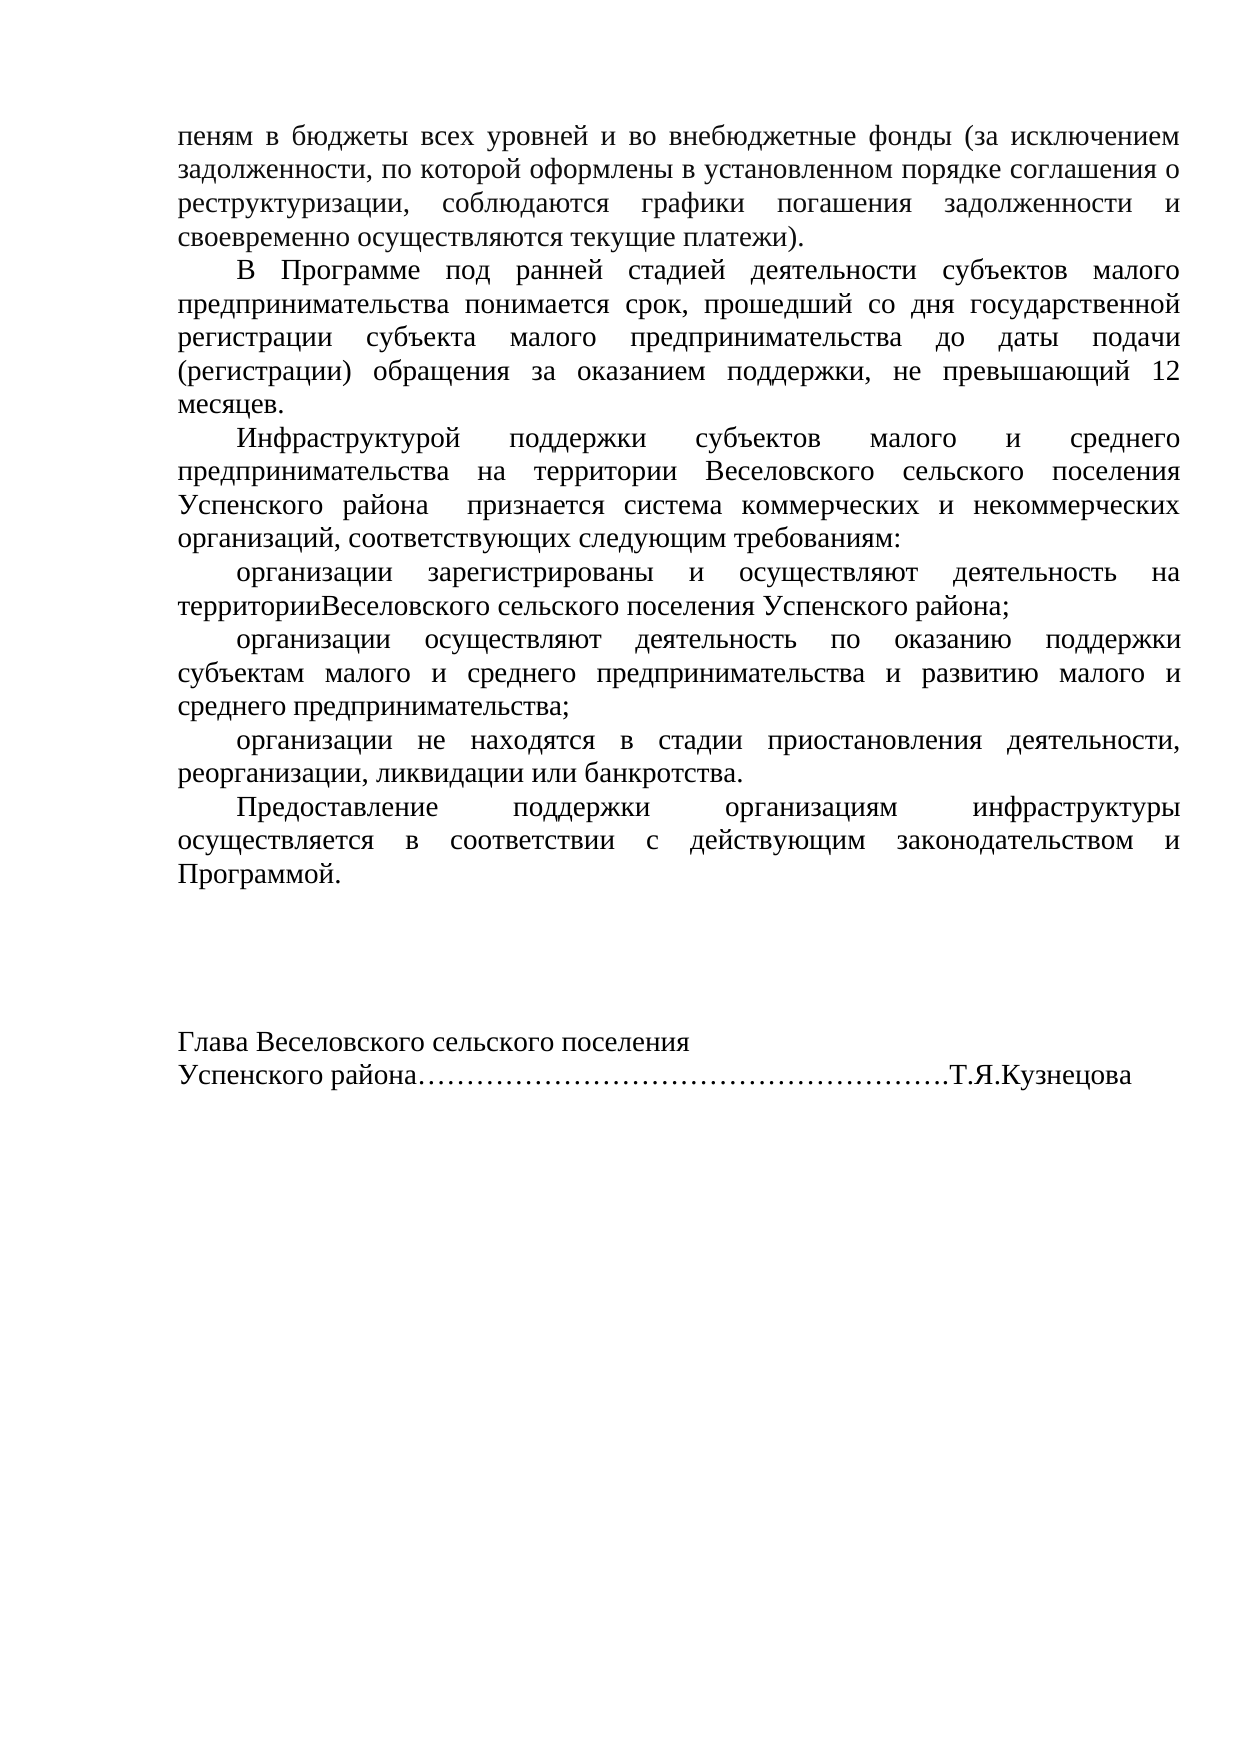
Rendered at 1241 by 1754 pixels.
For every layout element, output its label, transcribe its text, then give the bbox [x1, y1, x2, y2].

text Инфраструктурой поддержки субъектов малого и среднего предпринимательства на территории Веселовского сельского поселения Успенского района признается система коммерческих и некоммерческих организаций, соответствующих следующим требованиям: [177, 420, 1181, 554]
text организации зарегистрированы и осуществляют деятельность на территорииВеселовского сельского поселения Успенского района; [177, 554, 1181, 621]
text Предоставление поддержки организациям инфраструктуры осуществляется в соответствии с действующим законодательством и Программой. [177, 789, 1181, 889]
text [177, 118, 1181, 252]
text Глава Веселовского сельского поселения [177, 1024, 1181, 1057]
text организации не находятся в стадии приостановления деятельности, реорганизации, ликвидации или банкротства. [177, 722, 1181, 789]
text организации осуществляют деятельность по оказанию поддержки субъектам малого и среднего предпринимательства и развитию малого и среднего предпринимательства; [177, 621, 1181, 722]
text Успенского района……………………………………………….Т.Я.Кузнецова [177, 1057, 1181, 1091]
text В Программе под ранней стадией деятельности субъектов малого предпринимательства понимается срок, прошедший со дня государственной регистрации субъекта малого предпринимательства до даты подачи (регистрации) обращения за оказанием поддержки, не превышающий 12 месяцев. [177, 252, 1181, 420]
